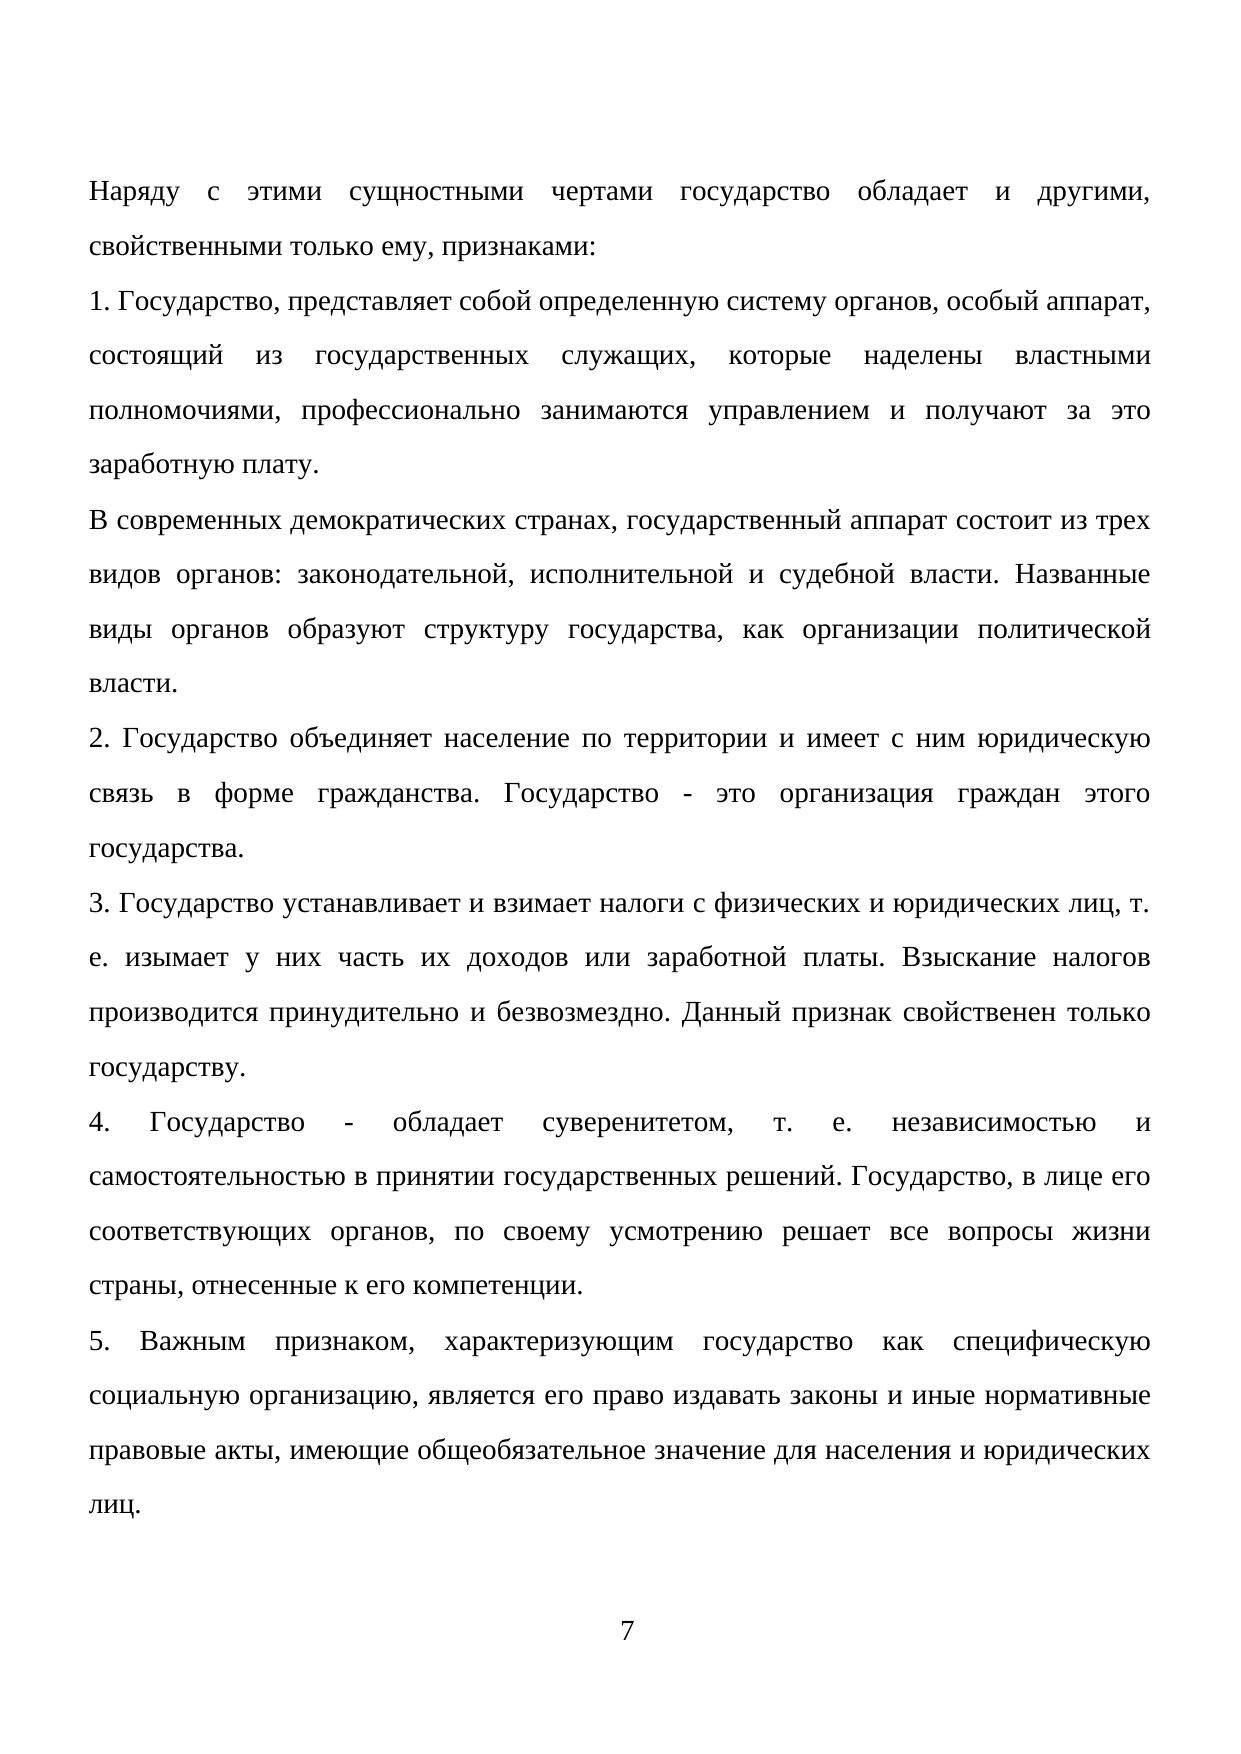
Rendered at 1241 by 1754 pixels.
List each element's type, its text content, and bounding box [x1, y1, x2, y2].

text 1. Государство, представляет собой определенную систему органов, особый аппарат, состоящий из государственных служащих, которые наделены властными полномочиями, профессионально занимаются управлением и получают за это заработную плату. [88, 283, 1152, 480]
text 4. Государство - обладает суверенитетом, т. е. независимостью и самостоятельностью в принятии государственных решений. Государство, в лице его соответствующих органов, по своему усмотрению решает все вопросы жизни страны, отнесенные к его компетенции. [88, 1104, 1152, 1301]
text 2. Государство объединяет население по территории и имеет с ним юридическую связь в форме гражданства. Государство - это организация граждан этого государства. [88, 721, 1152, 863]
text 3. Государство устанавливает и взимает налоги с физических и юридических лиц, т. е. изымает у них часть их доходов или заработной платы. Взыскание налогов производится принудительно и безвозмездно. Данный признак свойственен только государству. [88, 885, 1152, 1082]
text 5. Важным признаком, характеризующим государство как специфическую социальную организацию, является его право издавать законы и иные нормативные правовые акты, имеющие общеобязательное значение для населения и юридических лиц. [88, 1323, 1152, 1520]
text В современных демократических странах, государственный аппарат состоит из трех видов органов: законодательной, исполнительной и судебной власти. Названные виды органов образуют структуру государства, как организации политической власти. [88, 502, 1152, 699]
text Наряду с этими сущностными чертами государство обладает и другими, свойственными только ему, признаками: [88, 173, 1152, 261]
